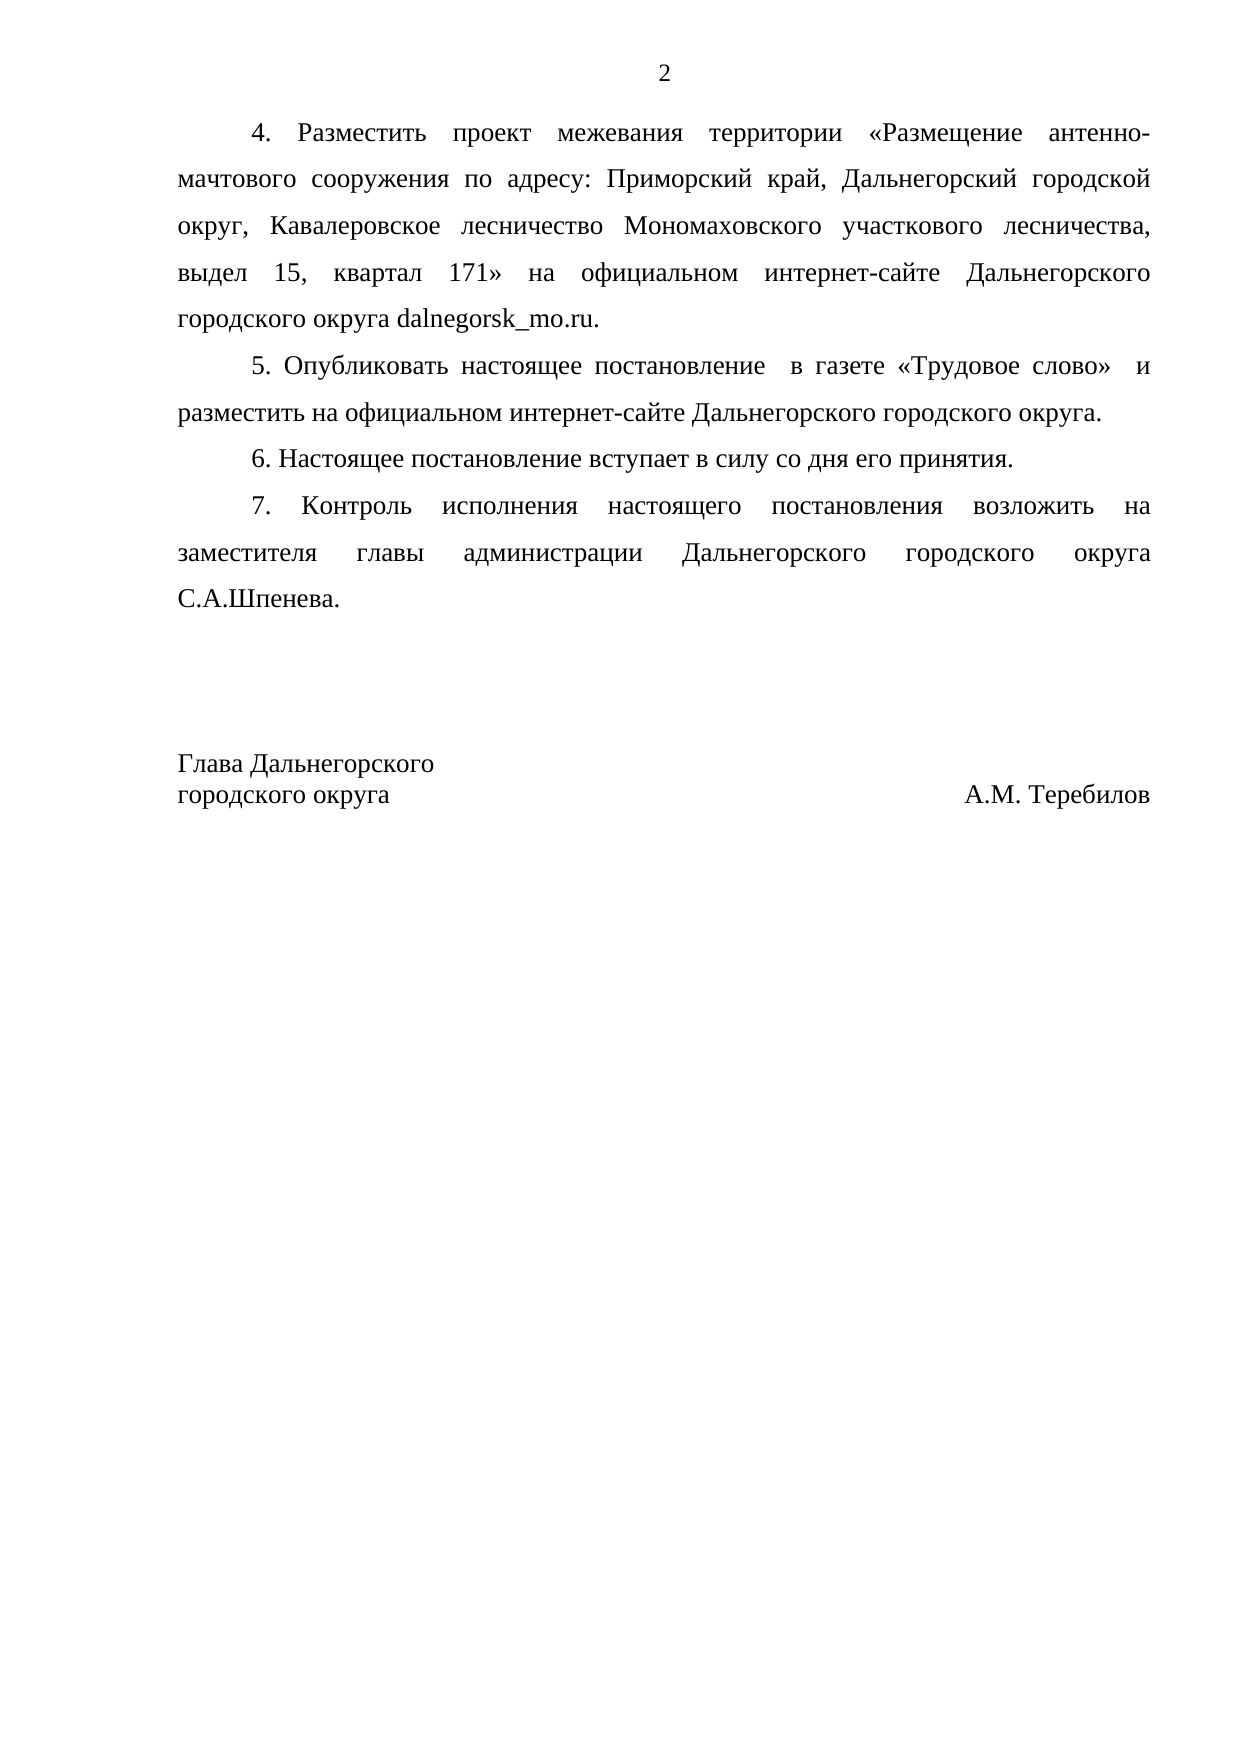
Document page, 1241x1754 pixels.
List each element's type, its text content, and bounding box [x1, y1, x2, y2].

text Глава Дальнегорского [177, 747, 1152, 778]
text 7. Контроль исполнения настоящего постановления возложить на заместителя главы администрации Дальнегорского городского округа С.А.Шпенева. [177, 489, 1152, 613]
text 4. Разместить проект межевания территории «Размещение антенно-мачтового сооружения по адресу: Приморский край, Дальнегорский городской округ, Кавалеровское лесничество Мономаховского участкового лесничества, выдел 15, квартал 171» на официальном интернет-сайте Дальнегорского городского округа dalnegorsk_mo.ru. [177, 116, 1152, 333]
text 6. Настоящее постановление вступает в силу со дня его принятия. [177, 442, 1152, 473]
text городского округа А.М. Теребилов [177, 778, 1152, 809]
text 5. Опубликовать настоящее постановление в газете «Трудовое слово» и разместить на официальном интернет-сайте Дальнегорского городского округа. [177, 349, 1152, 427]
